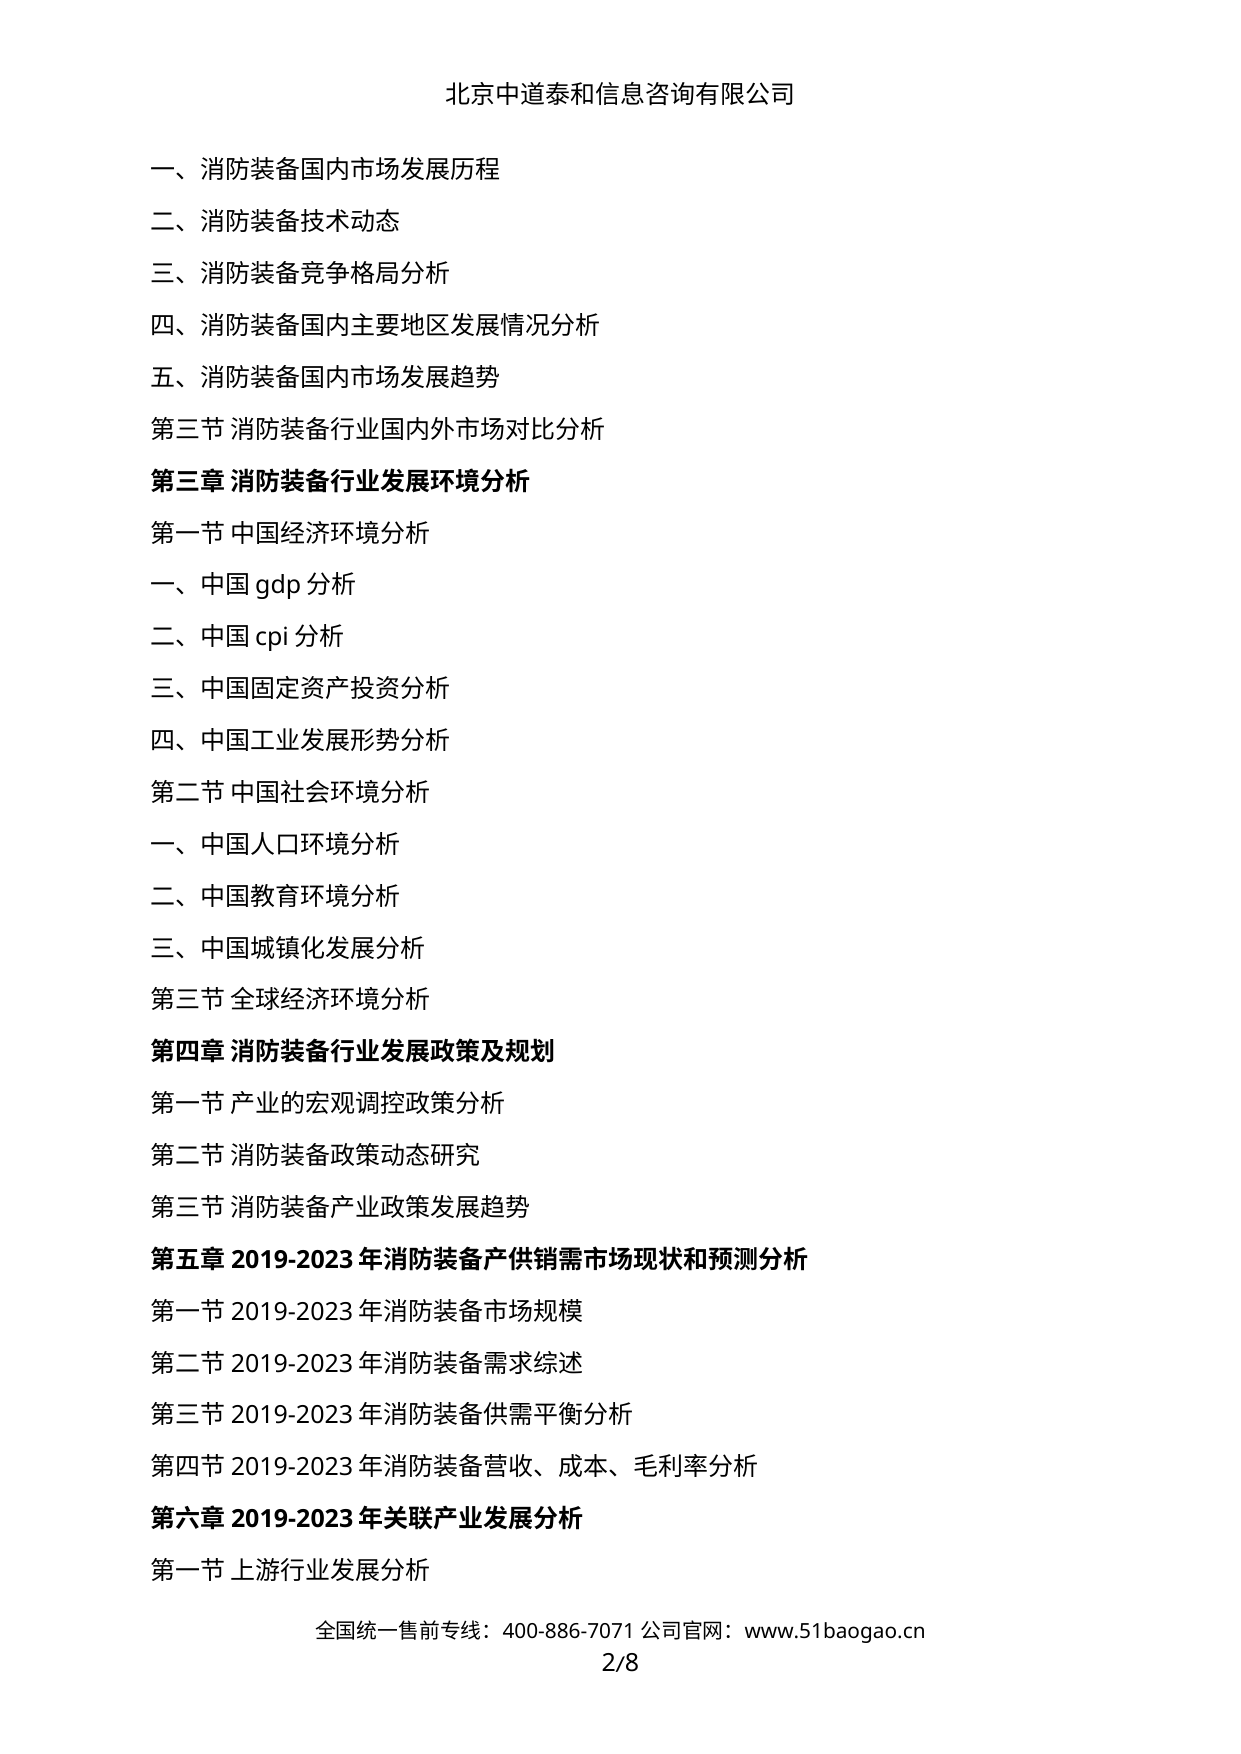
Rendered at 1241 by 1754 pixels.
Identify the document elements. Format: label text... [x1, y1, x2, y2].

text 第一节 中国经济环境分析 [150, 513, 1090, 549]
text 一、消防装备国内市场发展历程 [150, 150, 1090, 186]
text 第一节 上游行业发展分析 [150, 1551, 1090, 1587]
text 三、中国固定资产投资分析 [150, 669, 1090, 705]
text 第一节 2019-2023年消防装备市场规模 [150, 1291, 1090, 1327]
text 二、消防装备技术动态 [150, 202, 1090, 238]
text 第三节 消防装备行业国内外市场对比分析 [150, 409, 1090, 446]
text 第三章 消防装备行业发展环境分析 [150, 461, 1090, 497]
text 二、中国教育环境分析 [150, 876, 1090, 912]
text 第四节 2019-2023年消防装备营收、成本、毛利率分析 [150, 1447, 1090, 1483]
text 三、中国城镇化发展分析 [150, 928, 1090, 964]
text 第二节 中国社会环境分析 [150, 772, 1090, 809]
text 第五章 2019-2023年消防装备产供销需市场现状和预测分析 [150, 1239, 1090, 1276]
text 第三节 全球经济环境分析 [150, 980, 1090, 1016]
text 二、中国cpi分析 [150, 617, 1090, 653]
text 一、中国gdp分析 [150, 565, 1090, 601]
text 五、消防装备国内市场发展趋势 [150, 357, 1090, 394]
text 第六章 2019-2023年关联产业发展分析 [150, 1499, 1090, 1535]
text 三、消防装备竞争格局分析 [150, 254, 1090, 290]
text 四、中国工业发展形势分析 [150, 721, 1090, 757]
text 第一节 产业的宏观调控政策分析 [150, 1084, 1090, 1120]
text 第二节 2019-2023年消防装备需求综述 [150, 1343, 1090, 1379]
text 第二节 消防装备政策动态研究 [150, 1136, 1090, 1172]
text 一、中国人口环境分析 [150, 824, 1090, 861]
text 四、消防装备国内主要地区发展情况分析 [150, 306, 1090, 342]
text 第三节 消防装备产业政策发展趋势 [150, 1187, 1090, 1224]
text 第四章 消防装备行业发展政策及规划 [150, 1032, 1090, 1068]
text 第三节 2019-2023年消防装备供需平衡分析 [150, 1395, 1090, 1431]
